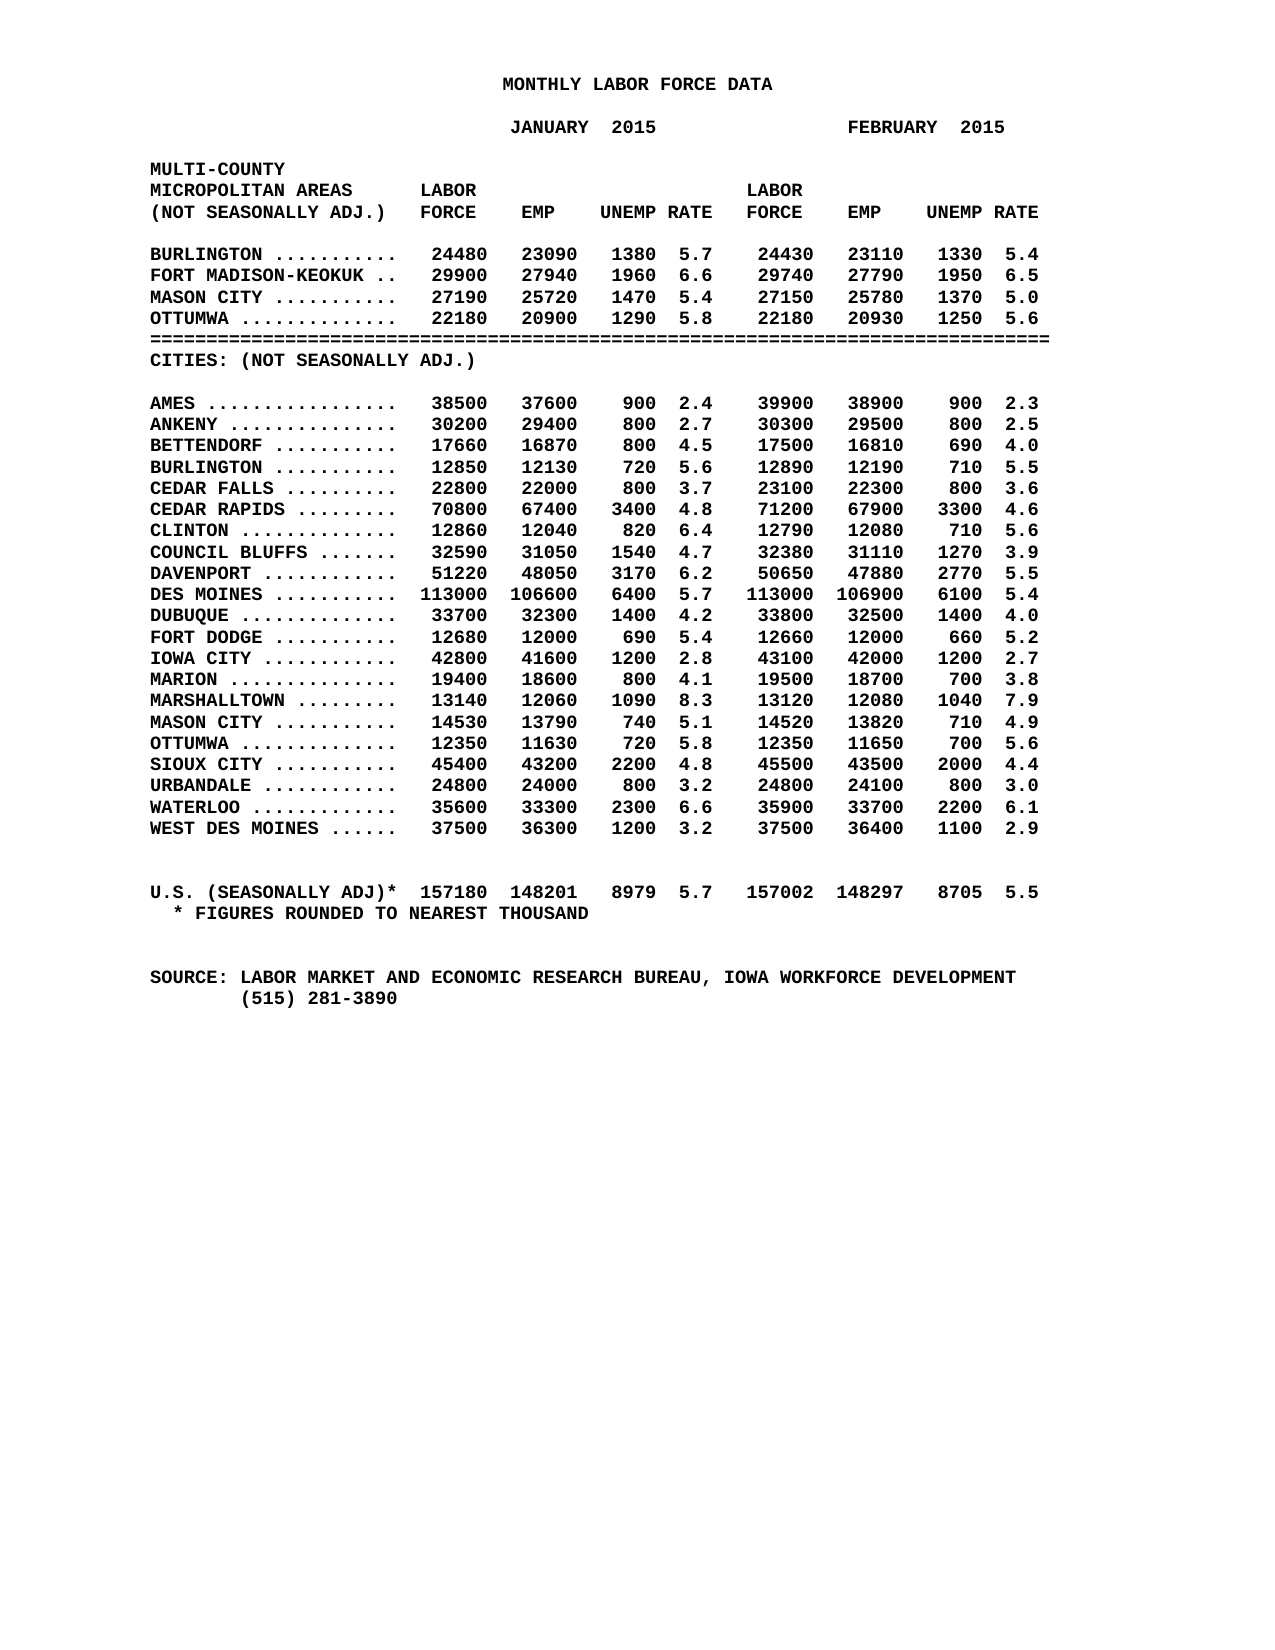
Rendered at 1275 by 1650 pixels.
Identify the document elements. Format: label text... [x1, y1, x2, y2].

text COUNCIL BLUFFS ....... 32590 31050 1540 4.7 32380 31110 1270 3.9 [150, 542, 1125, 564]
text CEDAR RAPIDS ......... 70800 67400 3400 4.8 71200 67900 3300 4.6 [150, 500, 1125, 521]
text WATERLOO ............. 35600 33300 2300 6.6 35900 33700 2200 6.1 [150, 797, 1125, 819]
text DES MOINES ........... 113000 106600 6400 5.7 113000 106900 6100 5.4 [150, 585, 1125, 606]
text ANKENY ............... 30200 29400 800 2.7 30300 29500 800 2.5 [150, 415, 1125, 436]
text MICROPOLITAN AREAS LABOR LABOR [150, 181, 1125, 202]
text JANUARY 2015 FEBRUARY 2015 [150, 117, 1125, 139]
text (NOT SEASONALLY ADJ.) FORCE EMP UNEMP RATE FORCE EMP UNEMP RATE [150, 202, 1125, 224]
text OTTUMWA .............. 22180 20900 1290 5.8 22180 20930 1250 5.6 [150, 309, 1125, 330]
text FORT MADISON-KEOKUK .. 29900 27940 1960 6.6 29740 27790 1950 6.5 [150, 266, 1125, 287]
text CITIES: (NOT SEASONALLY ADJ.) [150, 351, 1125, 372]
text * FIGURES ROUNDED TO NEAREST THOUSAND [150, 904, 1125, 925]
text CEDAR FALLS .......... 22800 22000 800 3.7 23100 22300 800 3.6 [150, 479, 1125, 500]
text DAVENPORT ............ 51220 48050 3170 6.2 50650 47880 2770 5.5 [150, 564, 1125, 585]
text MASON CITY ........... 14530 13790 740 5.1 14520 13820 710 4.9 [150, 712, 1125, 734]
text DUBUQUE .............. 33700 32300 1400 4.2 33800 32500 1400 4.0 [150, 606, 1125, 627]
text SOURCE: LABOR MARKET AND ECONOMIC RESEARCH BUREAU, IOWA WORKFORCE DEVELOPMENT [150, 967, 1125, 989]
text OTTUMWA .............. 12350 11630 720 5.8 12350 11650 700 5.6 [150, 734, 1125, 755]
text URBANDALE ............ 24800 24000 800 3.2 24800 24100 800 3.0 [150, 776, 1125, 797]
text BURLINGTON ........... 12850 12130 720 5.6 12890 12190 710 5.5 [150, 457, 1125, 479]
text MARSHALLTOWN ......... 13140 12060 1090 8.3 13120 12080 1040 7.9 [150, 691, 1125, 712]
text BURLINGTON ........... 24480 23090 1380 5.7 24430 23110 1330 5.4 [150, 245, 1125, 266]
text WEST DES MOINES ...... 37500 36300 1200 3.2 37500 36400 1100 2.9 [150, 819, 1125, 840]
text ================================================================================ [150, 330, 1125, 351]
text U.S. (SEASONALLY ADJ)* 157180 148201 8979 5.7 157002 148297 8705 5.5 [150, 882, 1125, 904]
text IOWA CITY ............ 42800 41600 1200 2.8 43100 42000 1200 2.7 [150, 649, 1125, 670]
text (515) 281-3890 [150, 989, 1125, 1010]
text AMES ................. 38500 37600 900 2.4 39900 38900 900 2.3 [150, 394, 1125, 415]
text MASON CITY ........... 27190 25720 1470 5.4 27150 25780 1370 5.0 [150, 287, 1125, 309]
text MULTI-COUNTY [150, 160, 1125, 181]
text BETTENDORF ........... 17660 16870 800 4.5 17500 16810 690 4.0 [150, 436, 1125, 457]
text FORT DODGE ........... 12680 12000 690 5.4 12660 12000 660 5.2 [150, 627, 1125, 649]
text SIOUX CITY ........... 45400 43200 2200 4.8 45500 43500 2000 4.4 [150, 755, 1125, 776]
text MONTHLY LABOR FORCE DATA [150, 75, 1125, 96]
text MARION ............... 19400 18600 800 4.1 19500 18700 700 3.8 [150, 670, 1125, 691]
text CLINTON .............. 12860 12040 820 6.4 12790 12080 710 5.6 [150, 521, 1125, 542]
